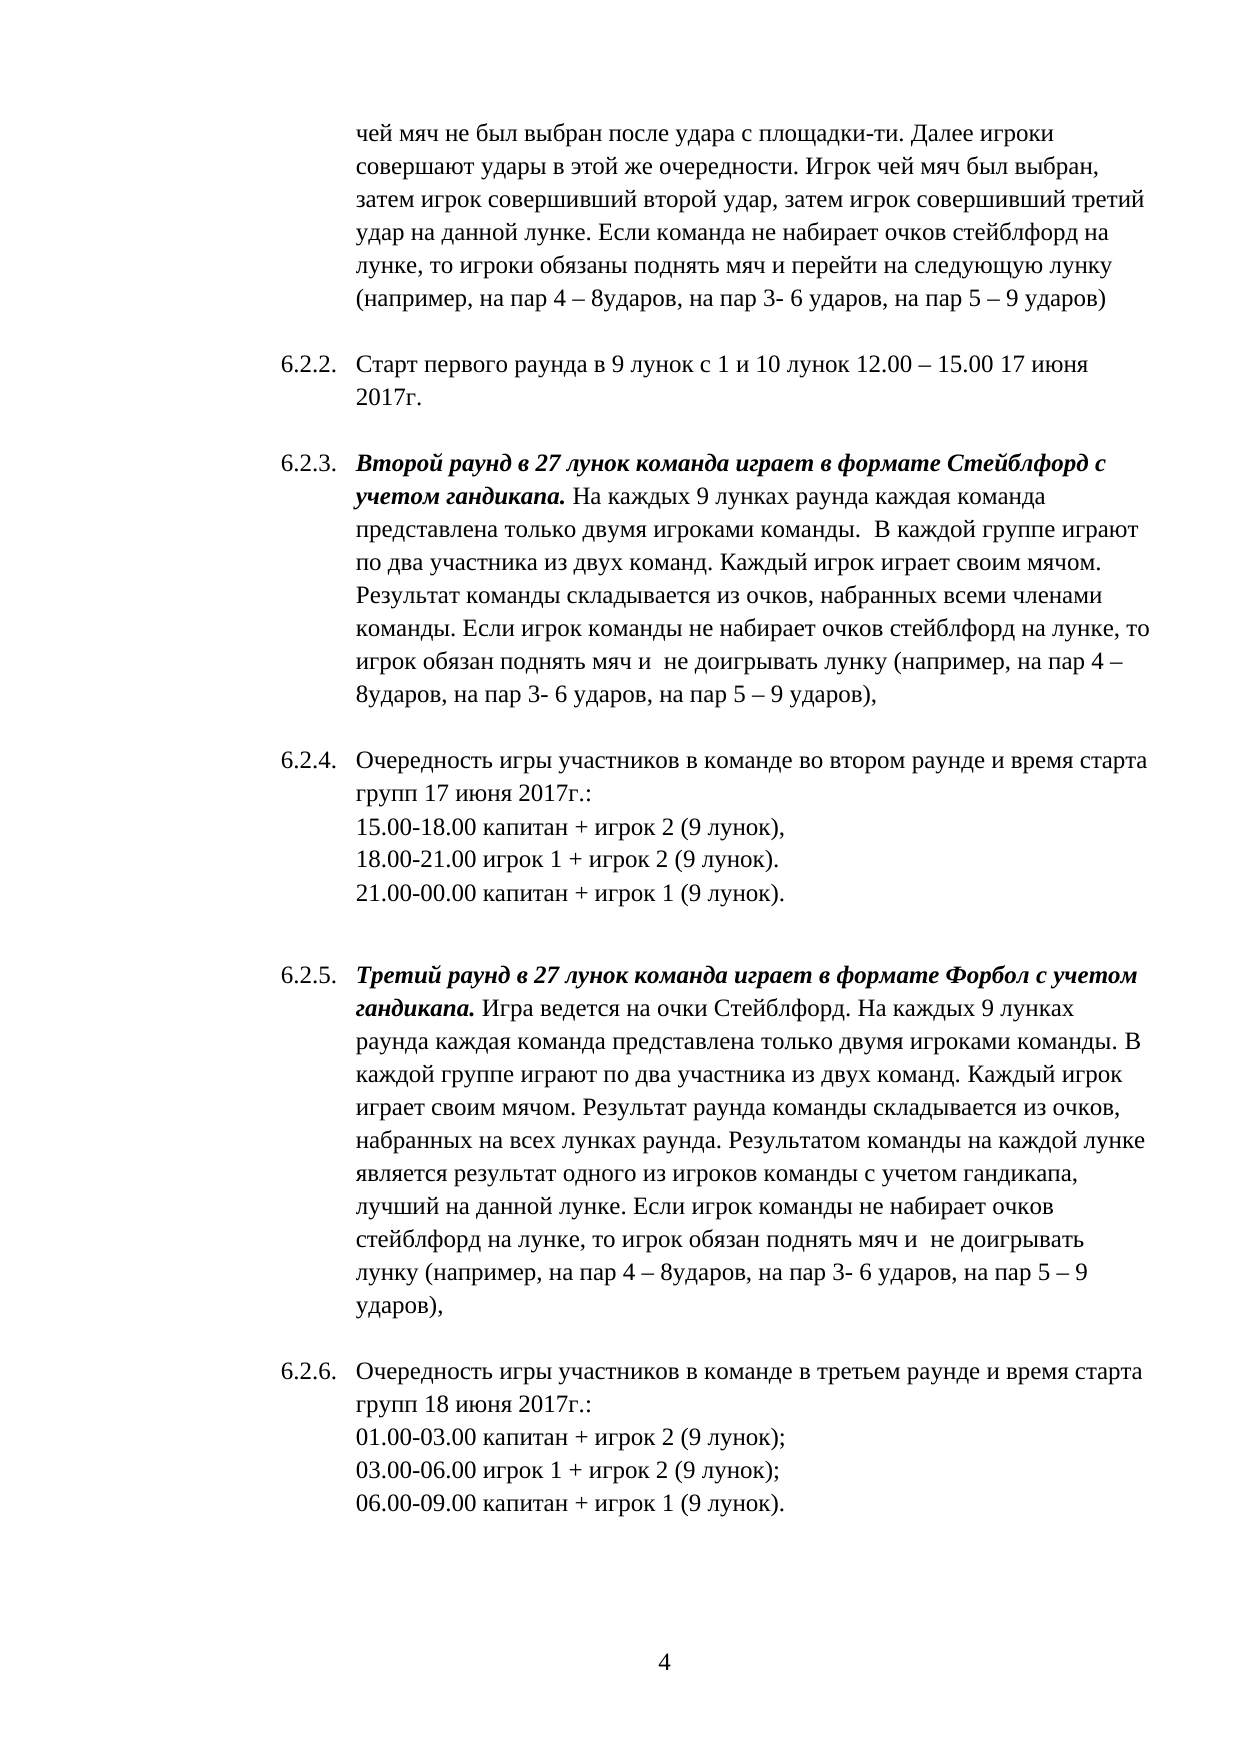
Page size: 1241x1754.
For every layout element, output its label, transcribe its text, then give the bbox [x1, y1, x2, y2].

list 06.00-09.00 капитан + игрок 1 (9 лунок). [356, 1488, 1152, 1517]
list 03.00-06.00 игрок 1 + игрок 2 (9 лунок); [356, 1456, 1152, 1484]
list Очередность игры участников в команде в третьем раунде и время старта групп 18 июня 2017г.: [281, 1356, 1152, 1418]
list Старт первого раунда в 9 лунок с 1 и 10 лунок 12.00 – 15.00 17 июня 2017г. [281, 349, 1152, 411]
list 01.00-03.00 капитан + игрок 2 (9 лунок); [356, 1422, 1152, 1451]
list Очередность игры участников в команде во втором раунде и время старта групп 17 июня 2017г.: [281, 746, 1152, 807]
list 18.00-21.00 игрок 1 + игрок 2 (9 лунок). [356, 844, 1152, 873]
list 15.00-18.00 капитан + игрок 2 (9 лунок), [356, 812, 1152, 840]
list Третий раунд в 27 лунок команда играет в формате Форбол с учетом гандикапа. Игра ведется на очки Стейблфорд. На каждых 9 лунках раунда каждая команда представлена только двумя игроками команды. В каждой группе играют по два участника из двух команд. Каждый игрок играет своим мячом. Результат раунда команды складывается из очков, набранных на всех лунках раунда. Результатом команды на каждой лунке является результат одного из игроков команды с учетом гандикапа, лучший на данной лунке. Если игрок команды не набирает очков стейблфорд на лунке, то игрок обязан поднять мяч и не доигрывать лунку (например, на пар 4 – 8ударов, на пар 3- 6 ударов, на пар 5 – 9 ударов), [281, 960, 1152, 1319]
list Второй раунд в 27 лунок команда играет в формате Стейблфорд с учетом гандикапа. На каждых 9 лунках раунда каждая команда представлена только двумя игроками команды. В каждой группе играют по два участника из двух команд. Каждый игрок играет своим мячом. Результат команды складывается из очков, набранных всеми членами команды. Если игрок команды не набирает очков стейблфорд на лунке, то игрок обязан поднять мяч и не доигрывать лунку (например, на пар 4 – 8ударов, на пар 3- 6 ударов, на пар 5 – 9 ударов), [281, 448, 1152, 708]
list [281, 118, 1152, 312]
list 21.00-00.00 капитан + игрок 1 (9 лунок). [356, 878, 1152, 906]
